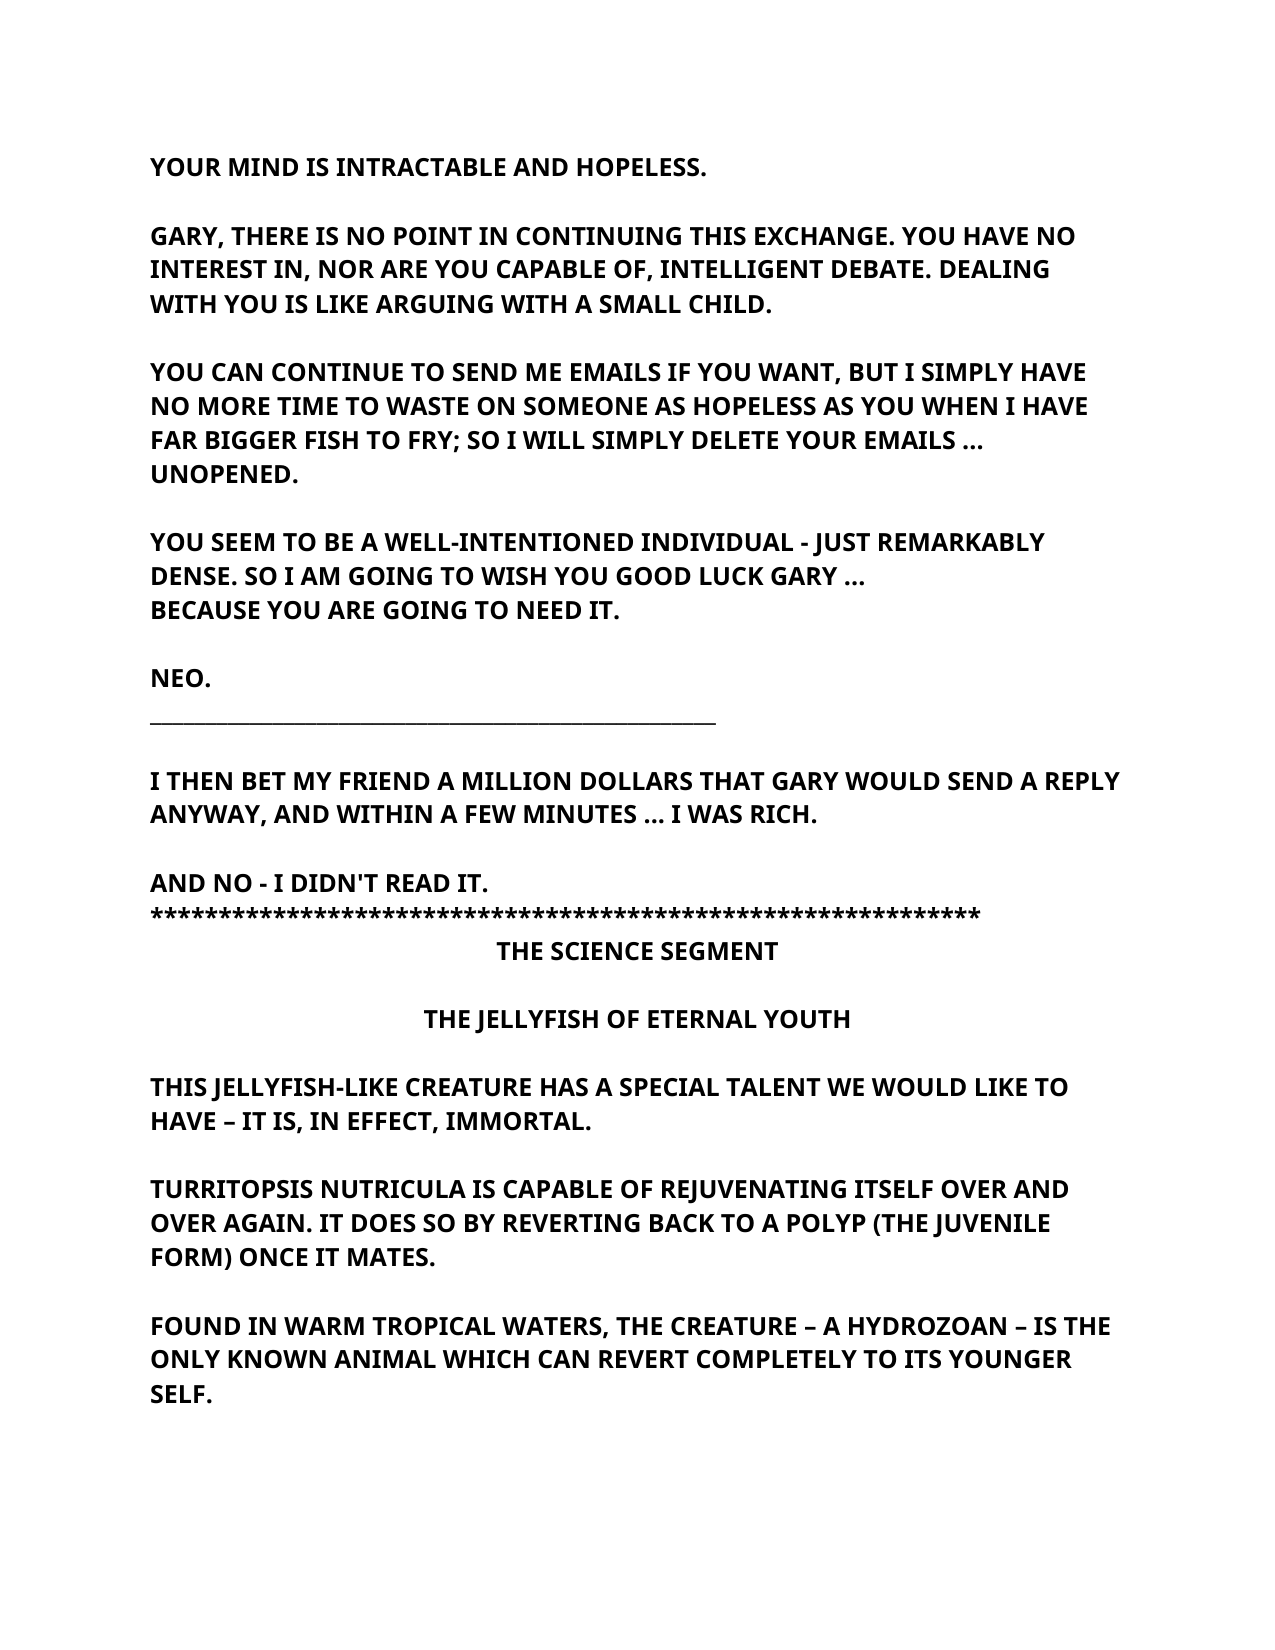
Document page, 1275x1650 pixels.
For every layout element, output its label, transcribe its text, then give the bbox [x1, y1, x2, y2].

text THIS JELLYFISH-LIKE CREATURE HAS A SPECIAL TALENT WE WOULD LIKE TO HAVE – IT IS, IN EFFECT, IMMORTAL. [150, 1070, 1125, 1138]
text YOU SEEM TO BE A WELL-INTENTIONED INDIVIDUAL - JUST REMARKABLY DENSE. SO I AM GOING TO WISH YOU GOOD LUCK GARY ... [150, 525, 1125, 593]
text I THEN BET MY FRIEND A MILLION DOLLARS THAT GARY WOULD SEND A REPLY ANYWAY, AND WITHIN A FEW MINUTES ... I WAS RICH. [150, 763, 1125, 831]
text ************************************************************* [150, 899, 1125, 933]
text FOUND IN WARM TROPICAL WATERS, THE CREATURE – A HYDROZOAN – IS THE ONLY KNOWN ANIMAL WHICH CAN REVERT COMPLETELY TO ITS YOUNGER SELF. [150, 1308, 1125, 1410]
text YOU CAN CONTINUE TO SEND ME EMAILS IF YOU WANT, BUT I SIMPLY HAVE NO MORE TIME TO WASTE ON SOMEONE AS HOPELESS AS YOU WHEN I HAVE FAR BIGGER FISH TO FRY; SO I WILL SIMPLY DELETE YOUR EMAILS ... UNOPENED. [150, 354, 1125, 491]
text TURRITOPSIS NUTRICULA IS CAPABLE OF REJUVENATING ITSELF OVER AND OVER AGAIN. IT DOES SO BY REVERTING BACK TO A POLYP (THE JUVENILE FORM) ONCE IT MATES. [150, 1172, 1125, 1274]
text ___________________________________________________ [150, 695, 1125, 729]
text GARY, THERE IS NO POINT IN CONTINUING THIS EXCHANGE. YOU HAVE NO INTEREST IN, NOR ARE YOU CAPABLE OF, INTELLIGENT DEBATE. DEALING WITH YOU IS LIKE ARGUING WITH A SMALL CHILD. [150, 218, 1125, 320]
text BECAUSE YOU ARE GOING TO NEED IT. [150, 593, 1125, 627]
text YOUR MIND IS INTRACTABLE AND HOPELESS. [150, 150, 1125, 184]
text AND NO - I DIDN'T READ IT. [150, 865, 1125, 899]
text THE JELLYFISH OF ETERNAL YOUTH [150, 1002, 1125, 1036]
text THE SCIENCE SEGMENT [150, 933, 1125, 967]
text NEO. [150, 661, 1125, 695]
